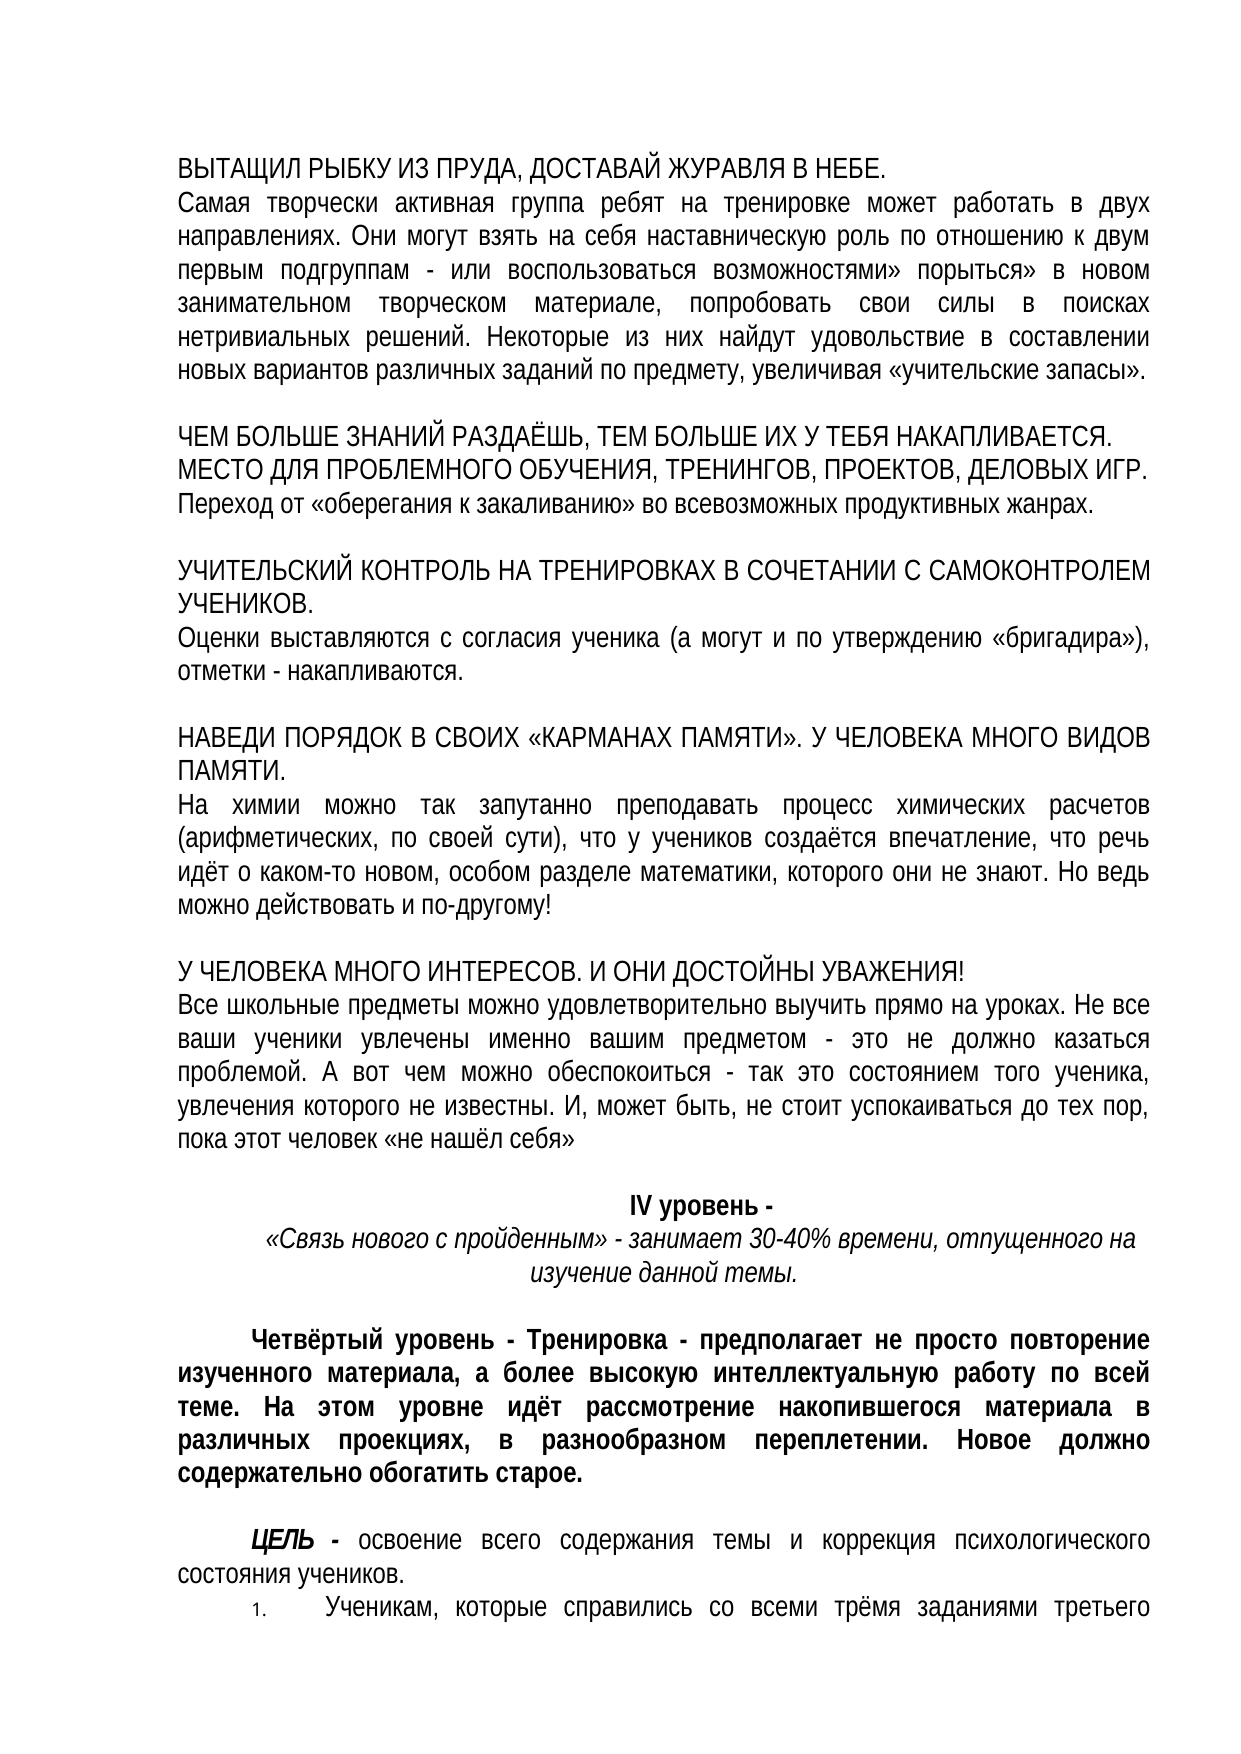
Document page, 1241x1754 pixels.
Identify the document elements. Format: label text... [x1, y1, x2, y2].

text IV уровень - [251, 1188, 1152, 1222]
text Все школьные предметы можно удовлетворительно выучить прямо на уроках. Не все ваши ученики увлечены именно вашим предметом - это не должно казаться проблемой. А вот чем можно обеспокоиться - так это состоянием того ученика, увлечения которого не известны. И, может быть, не стоит успокаиваться до тех пор, пока этот человек «не нашёл себя» [177, 987, 1152, 1155]
text ЧЕМ БОЛЬШЕ ЗНАНИЙ РАЗДАЁШЬ, ТЕМ БОЛЬШЕ ИХ У ТЕБЯ НАКАПЛИВАЕТСЯ. [177, 419, 1152, 452]
text ЦЕЛЬ - освоение всего содержания темы и коррекция психологического состояния учеников. [177, 1522, 1152, 1589]
text У ЧЕЛОВЕКА МНОГО ИНТЕРЕСОВ. И ОНИ ДОСТОЙНЫ УВАЖЕНИЯ! [177, 954, 1152, 987]
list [177, 1589, 1152, 1623]
text УЧИТЕЛЬСКИЙ КОНТРОЛЬ НА ТРЕНИРОВКАХ В СОЧЕТАНИИ С САМОКОНТРОЛЕМ УЧЕНИКОВ. [177, 553, 1152, 620]
text Самая творчески активная группа ребят на тренировке может работать в двух направлениях. Они могут взять на себя наставническую роль по отношению к двум первым подгруппам - или воспользоваться возможностями» порыться» в новом занимательном творческом материале, попробовать свои силы в поисках нетривиальных решений. Некоторые из них найдут удовольствие в составлении новых вариантов различных заданий по предмету, увеличивая «учительские запасы». [177, 185, 1152, 386]
text Четвёртый уровень - Тренировка - предполагает не просто повторение изученного материала, а более высокую интеллектуальную работу по всей теме. На этом уровне идёт рассмотрение накопившегося материала в различных проекциях, в разнообразном переплетении. Новое должно содержательно обогатить старое. [177, 1322, 1152, 1489]
text На химии можно так запутанно преподавать процесс химических расчетов (арифметических, по своей сути), что у учеников создаётся впечатление, что речь идёт о каком-то новом, особом разделе математики, которого они не знают. Но ведь можно действовать и по-другому! [177, 787, 1152, 921]
text Переход от «оберегания к закаливанию» во всевозможных продуктивных жанрах. [177, 486, 1152, 519]
text ВЫТАЩИЛ РЫБКУ ИЗ ПРУДА, ДОСТАВАЙ ЖУРАВЛЯ В НЕБЕ. [177, 152, 1152, 185]
text «Связь нового с пройденным» - занимает 30-40% времени, отпущенного на изучение данной темы. [177, 1222, 1152, 1288]
text МЕСТО ДЛЯ ПРОБЛЕМНОГО ОБУЧЕНИЯ, ТРЕНИНГОВ, ПРОЕКТОВ, ДЕЛОВЫХ ИГР. [177, 452, 1152, 486]
text НАВЕДИ ПОРЯДОК В СВОИХ «КАРМАНАХ ПАМЯТИ». У ЧЕЛОВЕКА МНОГО ВИДОВ ПАМЯТИ. [177, 720, 1152, 787]
text Оценки выставляются с согласия ученика (а могут и по утверждению «бригадира»), отметки - накапливаются. [177, 620, 1152, 687]
